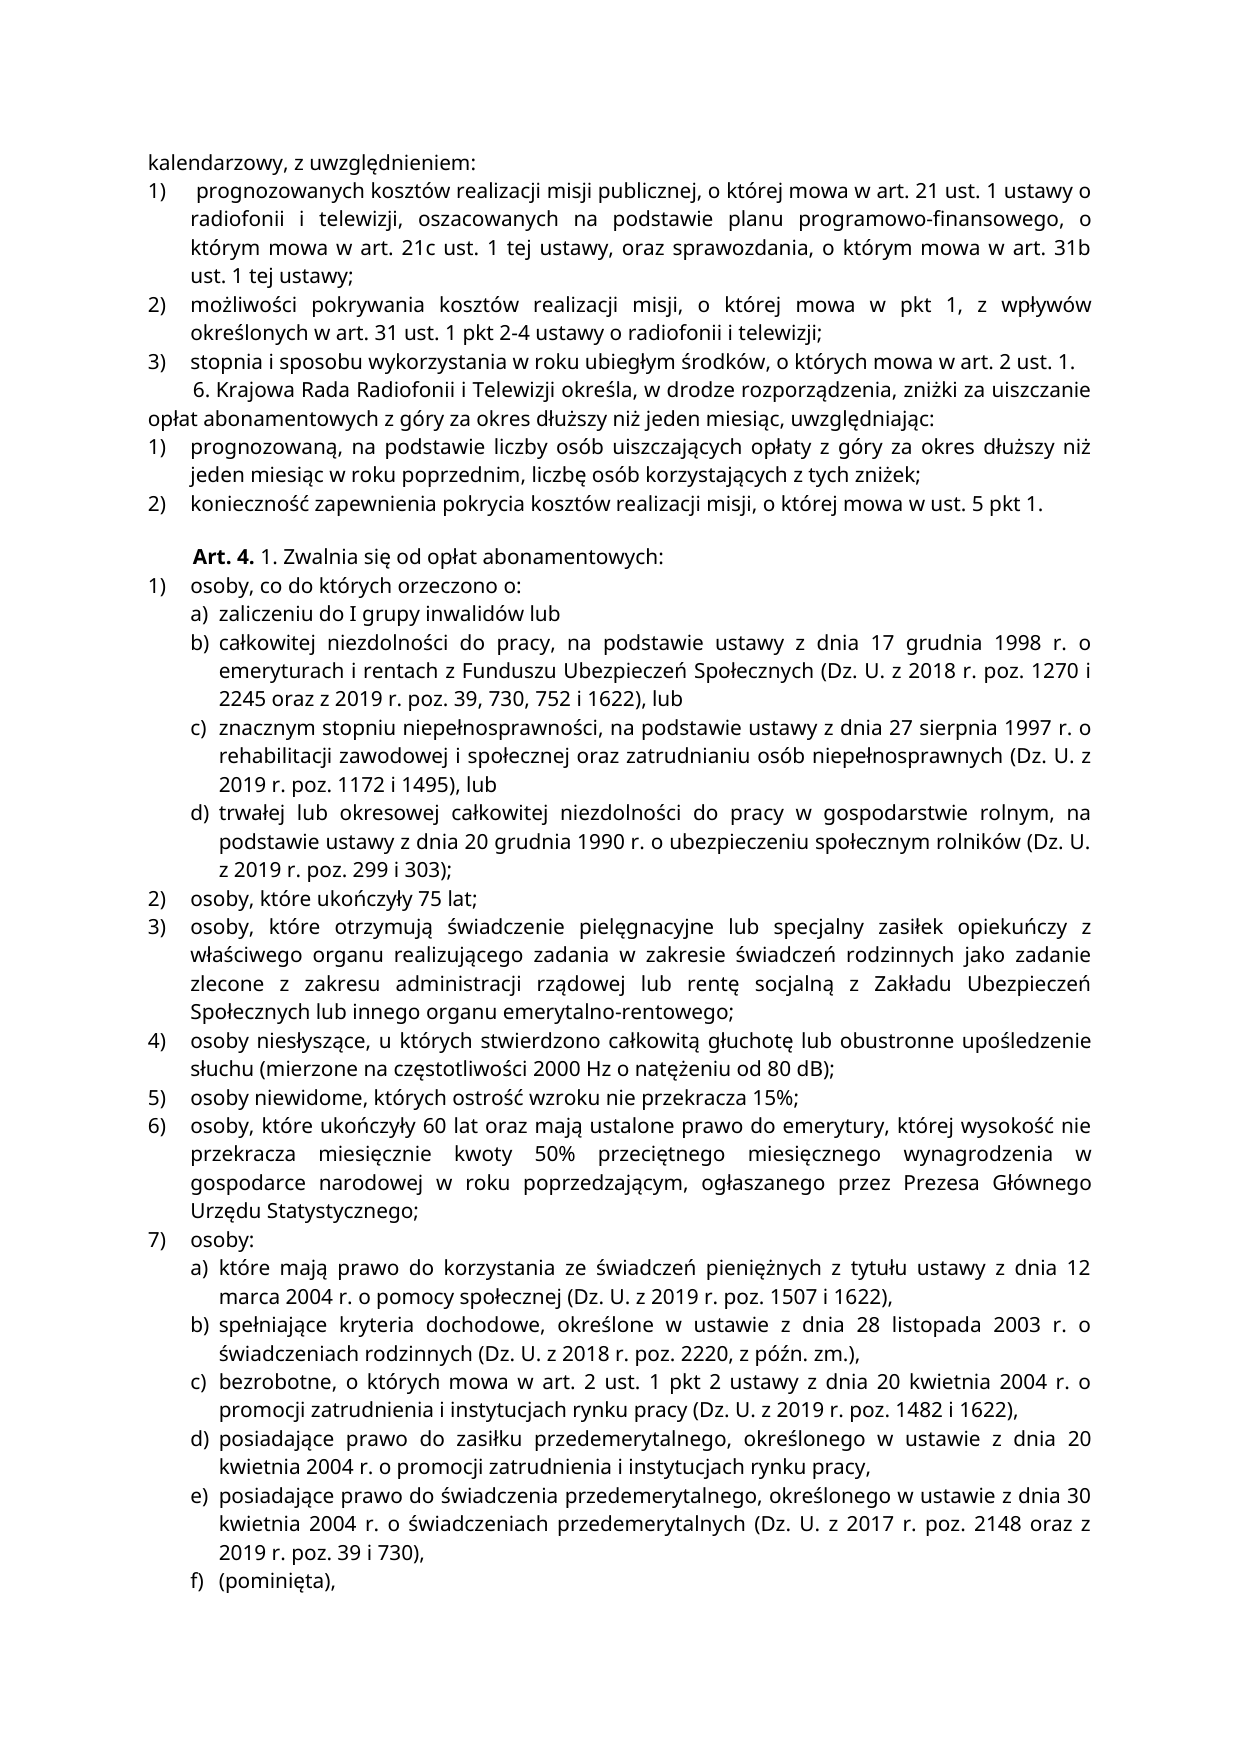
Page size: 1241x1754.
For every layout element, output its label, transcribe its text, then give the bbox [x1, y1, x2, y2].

text 1) prognozowanych kosztów realizacji misji publicznej, o której mowa w art. 21 ust. 1 ustawy o radiofonii i telewizji, oszacowanych na podstawie planu programowo-finansowego, o którym mowa w art. 21c ust. 1 tej ustawy, oraz sprawozdania, o którym mowa w art. 31b ust. 1 tej ustawy; [148, 176, 1092, 290]
text 5) osoby niewidome, których ostrość wzroku nie przekracza 15%; [148, 1083, 1092, 1111]
text c) bezrobotne, o których mowa w art. 2 ust. 1 pkt 2 ustawy z dnia 20 kwietnia 2004 r. o promocji zatrudnienia i instytucjach rynku pracy (Dz. U. z 2019 r. poz. 1482 i 1622), [190, 1367, 1092, 1424]
text 2) możliwości pokrywania kosztów realizacji misji, o której mowa w pkt 1, z wpływów określonych w art. 31 ust. 1 pkt 2-4 ustawy o radiofonii i telewizji; [148, 290, 1092, 347]
text 6. Krajowa Rada Radiofonii i Telewizji określa, w drodze rozporządzenia, zniżki za uiszczanie opłat abonamentowych z góry za okres dłuższy niż jeden miesiąc, uwzględniając: [148, 375, 1092, 432]
text 3) osoby, które otrzymują świadczenie pielęgnacyjne lub specjalny zasiłek opiekuńczy z właściwego organu realizującego zadania w zakresie świadczeń rodzinnych jako zadanie zlecone z zakresu administracji rządowej lub rentę socjalną z Zakładu Ubezpieczeń Społecznych lub innego organu emerytalno-rentowego; [148, 912, 1092, 1026]
text b) całkowitej niezdolności do pracy, na podstawie ustawy z dnia 17 grudnia 1998 r. o emeryturach i rentach z Funduszu Ubezpieczeń Społecznych (Dz. U. z 2018 r. poz. 1270 i 2245 oraz z 2019 r. poz. 39, 730, 752 i 1622), lub [190, 628, 1092, 713]
text d) posiadające prawo do zasiłku przedemerytalnego, określonego w ustawie z dnia 20 kwietnia 2004 r. o promocji zatrudnienia i instytucjach rynku pracy, [190, 1424, 1092, 1481]
text d) trwałej lub okresowej całkowitej niezdolności do pracy w gospodarstwie rolnym, na podstawie ustawy z dnia 20 grudnia 1990 r. o ubezpieczeniu społecznym rolników (Dz. U. z 2019 r. poz. 299 i 303); [190, 798, 1092, 884]
text a) zaliczeniu do I grupy inwalidów lub [190, 599, 1092, 628]
text e) posiadające prawo do świadczenia przedemerytalnego, określonego w ustawie z dnia 30 kwietnia 2004 r. o świadczeniach przedemerytalnych (Dz. U. z 2017 r. poz. 2148 oraz z 2019 r. poz. 39 i 730), [190, 1481, 1092, 1566]
text 2) konieczność zapewnienia pokrycia kosztów realizacji misji, o której mowa w ust. 5 pkt 1. [148, 489, 1092, 517]
text a) które mają prawo do korzystania ze świadczeń pieniężnych z tytułu ustawy z dnia 12 marca 2004 r. o pomocy społecznej (Dz. U. z 2019 r. poz. 1507 i 1622), [190, 1253, 1092, 1310]
text 7) osoby: [148, 1225, 1092, 1253]
text 3) stopnia i sposobu wykorzystania w roku ubiegłym środków, o których mowa w art. 2 ust. 1. [148, 347, 1092, 375]
text 1) osoby, co do których orzeczono o: [148, 571, 1092, 599]
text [148, 148, 1092, 176]
text c) znacznym stopniu niepełnosprawności, na podstawie ustawy z dnia 27 sierpnia 1997 r. o rehabilitacji zawodowej i społecznej oraz zatrudnianiu osób niepełnosprawnych (Dz. U. z 2019 r. poz. 1172 i 1495), lub [190, 713, 1092, 798]
text 1) prognozowaną, na podstawie liczby osób uiszczających opłaty z góry za okres dłuższy niż jeden miesiąc w roku poprzednim, liczbę osób korzystających z tych zniżek; [148, 432, 1092, 489]
text 4) osoby niesłyszące, u których stwierdzono całkowitą głuchotę lub obustronne upośledzenie słuchu (mierzone na częstotliwości 2000 Hz o natężeniu od 80 dB); [148, 1026, 1092, 1083]
text 6) osoby, które ukończyły 60 lat oraz mają ustalone prawo do emerytury, której wysokość nie przekracza miesięcznie kwoty 50% przeciętnego miesięcznego wynagrodzenia w gospodarce narodowej w roku poprzedzającym, ogłaszanego przez Prezesa Głównego Urzędu Statystycznego; [148, 1111, 1092, 1225]
text 2) osoby, które ukończyły 75 lat; [148, 884, 1092, 912]
text Art. 4. 1. Zwalnia się od opłat abonamentowych: [148, 542, 1092, 571]
text b) spełniające kryteria dochodowe, określone w ustawie z dnia 28 listopada 2003 r. o świadczeniach rodzinnych (Dz. U. z 2018 r. poz. 2220, z późn. zm.), [190, 1310, 1092, 1367]
text f) (pominięta), [190, 1566, 1092, 1594]
